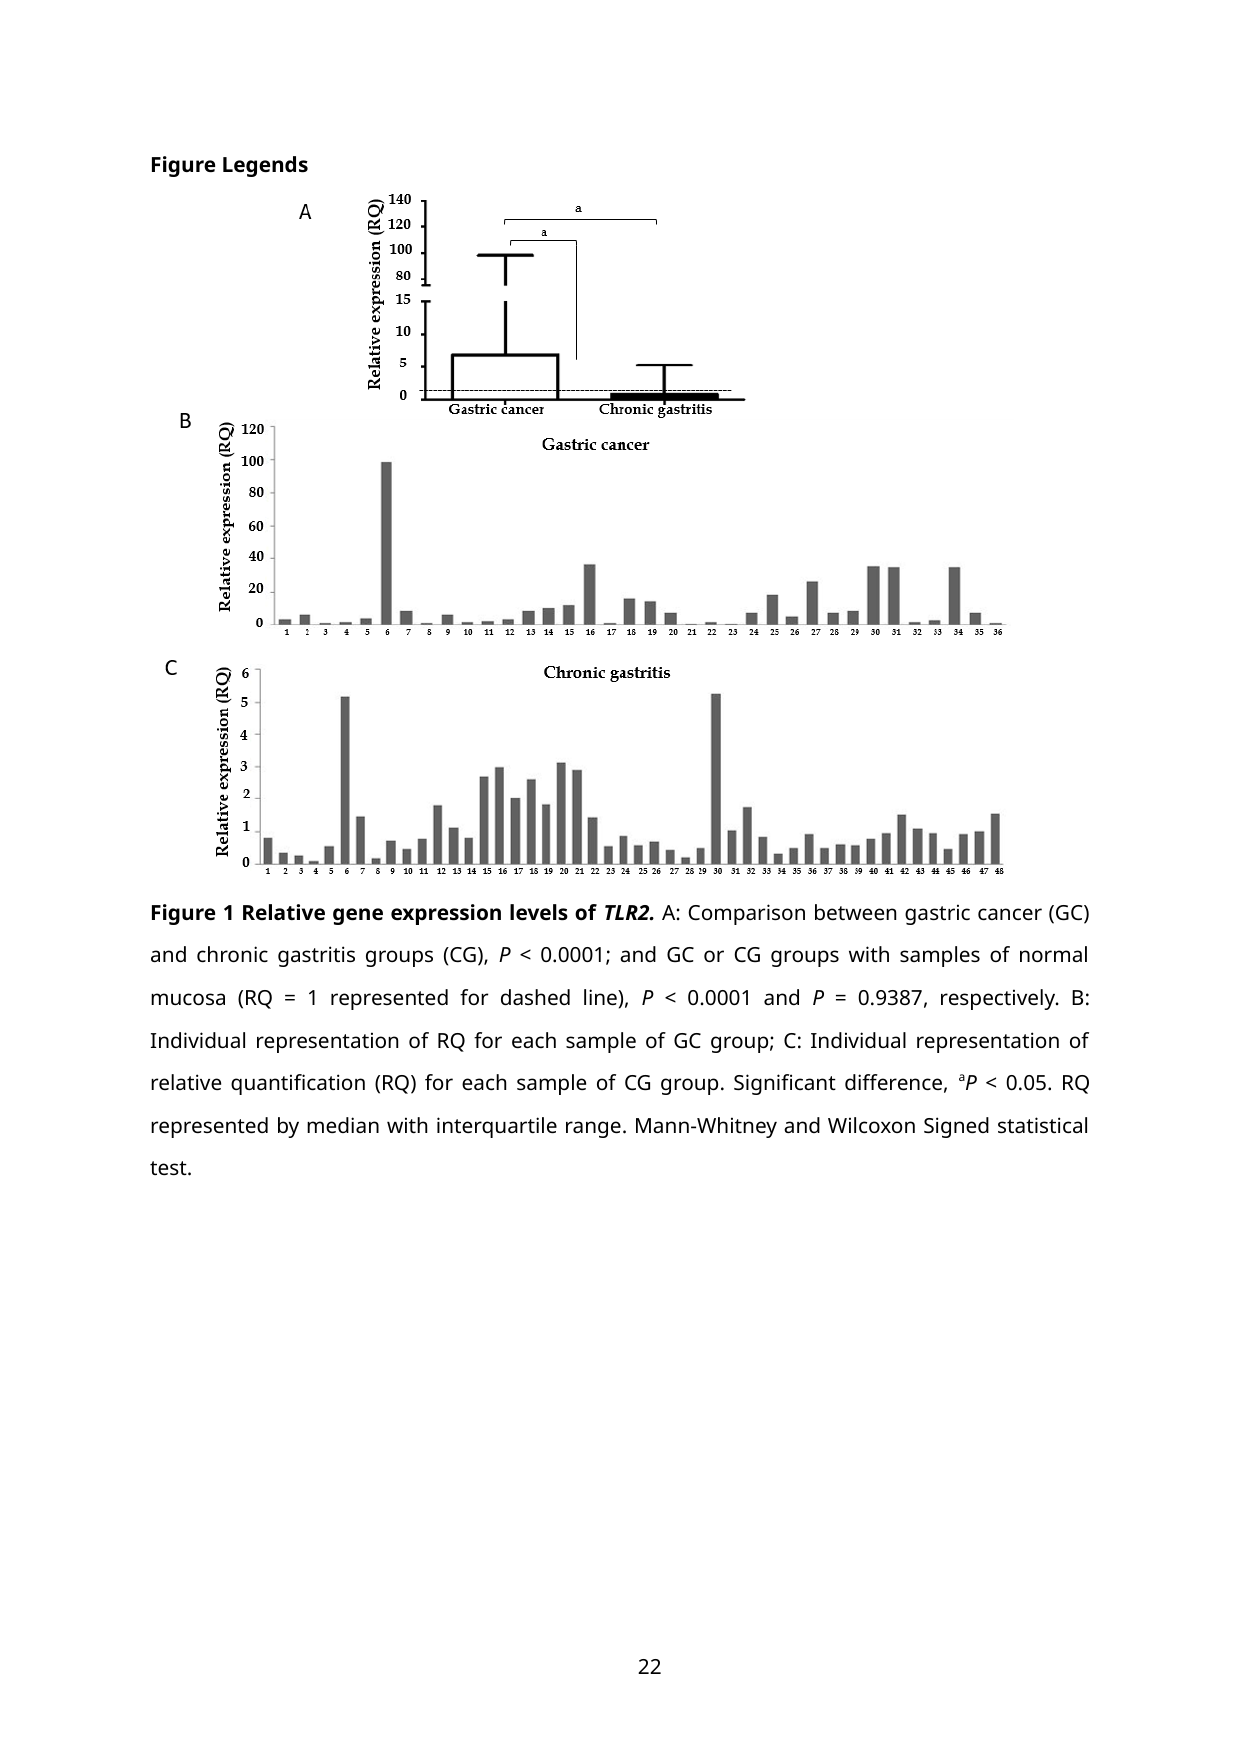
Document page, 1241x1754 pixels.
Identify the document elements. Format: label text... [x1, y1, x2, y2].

text Figure 1 Relative gene expression levels of TLR2. A: Comparison between gastric cancer (GC) and chronic gastritis groups (CG), p < 0.0001; and GC or CG groups with samples of normal mucosa (RQ = 1 represented for dashed line), p < 0.0001 and p = 0.9387, respectively. B: Individual representation of RQ for each sample of GC group; C: Individual representation of relative quantification (RQ) for each sample of CG group. Significant difference, ap < 0.05. RQ represented by median with interquartile range. Mann-Whitney and Wilcoxon Signed statistical test. [150, 898, 1090, 1182]
text Figure Legends [150, 150, 1090, 178]
picture [150, 192, 1014, 884]
